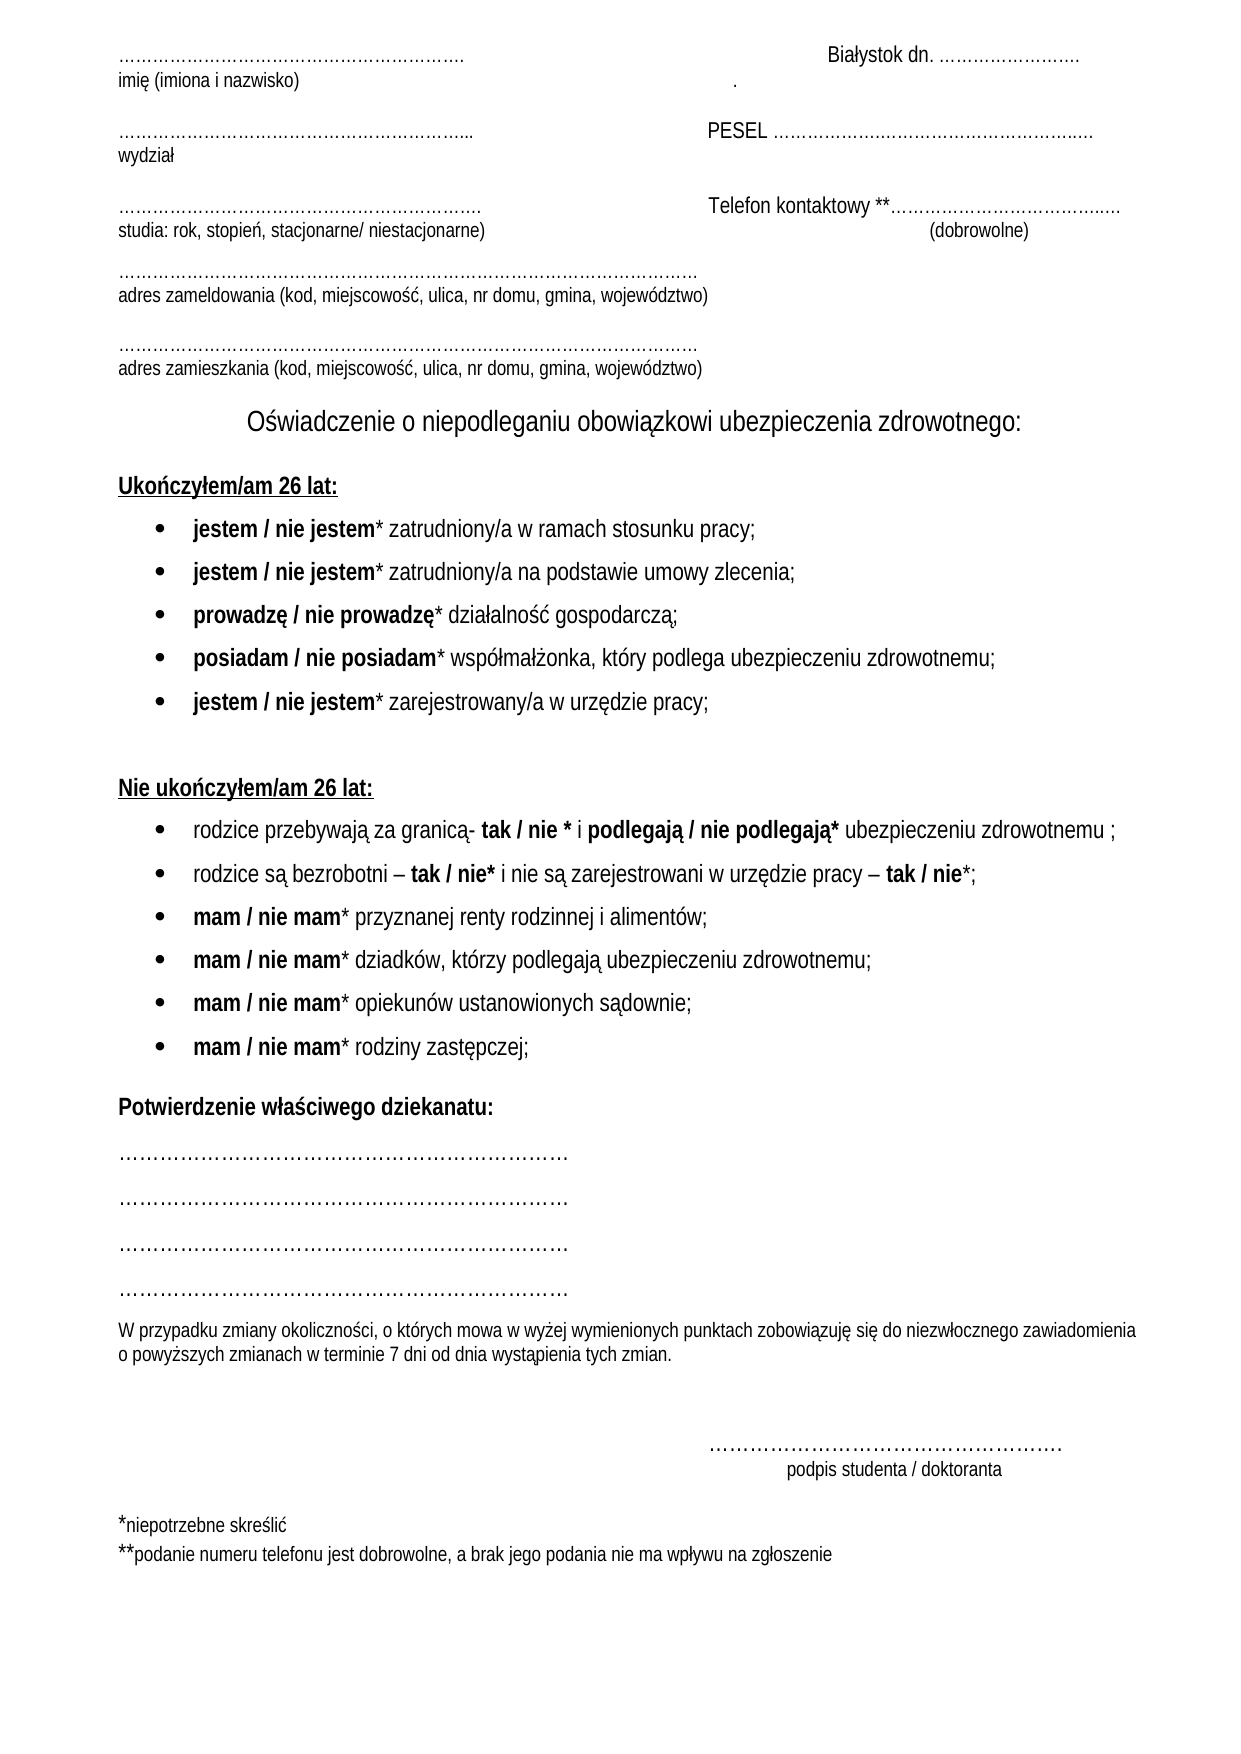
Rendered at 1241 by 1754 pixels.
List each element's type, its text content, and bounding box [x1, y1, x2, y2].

text Oświadczenie o niepodleganiu obowiązkowi ubezpieczenia zdrowotnego: [118, 404, 1152, 437]
text *niepotrzebne skreślić [118, 1509, 1152, 1538]
text adres zameldowania (kod, miejscowość, ulica, nr domu, gmina, województwo) [118, 283, 1152, 307]
text ………………………………………………………… [118, 1227, 1152, 1256]
list mam / nie mam* przyznanej renty rodzinnej i alimentów; [156, 902, 1152, 931]
text ………………………………………………………… [118, 1182, 1152, 1211]
text studia: rok, stopień, stacjonarne/ niestacjonarne) (dobrowolne) [118, 218, 1152, 242]
list prowadzę / nie prowadzę* działalność gospodarczą; [156, 600, 1152, 629]
text ……………………………………………. [118, 1428, 1152, 1457]
text ………………………………………………………………………………………… [118, 259, 1152, 283]
list mam / nie mam* rodziny zastępczej; [156, 1032, 1152, 1061]
list jestem / nie jestem* zatrudniony/a na podstawie umowy zlecenia; [156, 557, 1152, 586]
text **podanie numeru telefonu jest dobrowolne, a brak jego podania nie ma wpływu na zgłoszenie [118, 1538, 1152, 1567]
text ……………………………………………………... PESEL ……………….……………………………..… [118, 117, 1152, 143]
list mam / nie mam* dziadków, którzy podlegają ubezpieczeniu zdrowotnemu; [156, 945, 1152, 974]
text ……………………………………………………. Białystok dn. ……………………. [118, 41, 1152, 68]
text imię (imiona i nazwisko) . [118, 68, 1152, 92]
text ………………………………………………………………………………………… [118, 332, 1152, 356]
list posiadam / nie posiadam* współmałżonka, który podlega ubezpieczeniu zdrowotnemu; [156, 643, 1152, 672]
text W przypadku zmiany okoliczności, o których mowa w wyżej wymienionych punktach zobowiązuję się do niezwłocznego zawiadomienia o powyższych zmianach w terminie 7 dni od dnia wystąpienia tych zmian. [118, 1318, 1152, 1366]
list rodzice przebywają za granicą- tak / nie * i podlegają / nie podlegają* ubezpieczeniu zdrowotnemu ; [156, 816, 1152, 844]
text podpis studenta / doktoranta [118, 1457, 1152, 1481]
text ………………………………………………………. Telefon kontaktowy **………………………………..… [118, 192, 1152, 218]
text wydział [118, 143, 1152, 167]
list rodzice są bezrobotni – tak / nie* i nie są zarejestrowani w urzędzie pracy – tak / nie*; [156, 859, 1152, 888]
text ………………………………………………………… [118, 1137, 1152, 1166]
text ………………………………………………………… [118, 1273, 1152, 1301]
list jestem / nie jestem* zatrudniony/a w ramach stosunku pracy; [156, 513, 1152, 542]
list mam / nie mam* opiekunów ustanowionych sądownie; [156, 988, 1152, 1017]
text adres zamieszkania (kod, miejscowość, ulica, nr domu, gmina, województwo) [118, 356, 1152, 380]
text Ukończyłem/am 26 lat: [118, 471, 1152, 499]
text Potwierdzenie właściwego dziekanatu: [118, 1092, 1152, 1120]
text Nie ukończyłem/am 26 lat: [118, 773, 1152, 801]
list jestem / nie jestem* zarejestrowany/a w urzędzie pracy; [156, 686, 1152, 715]
